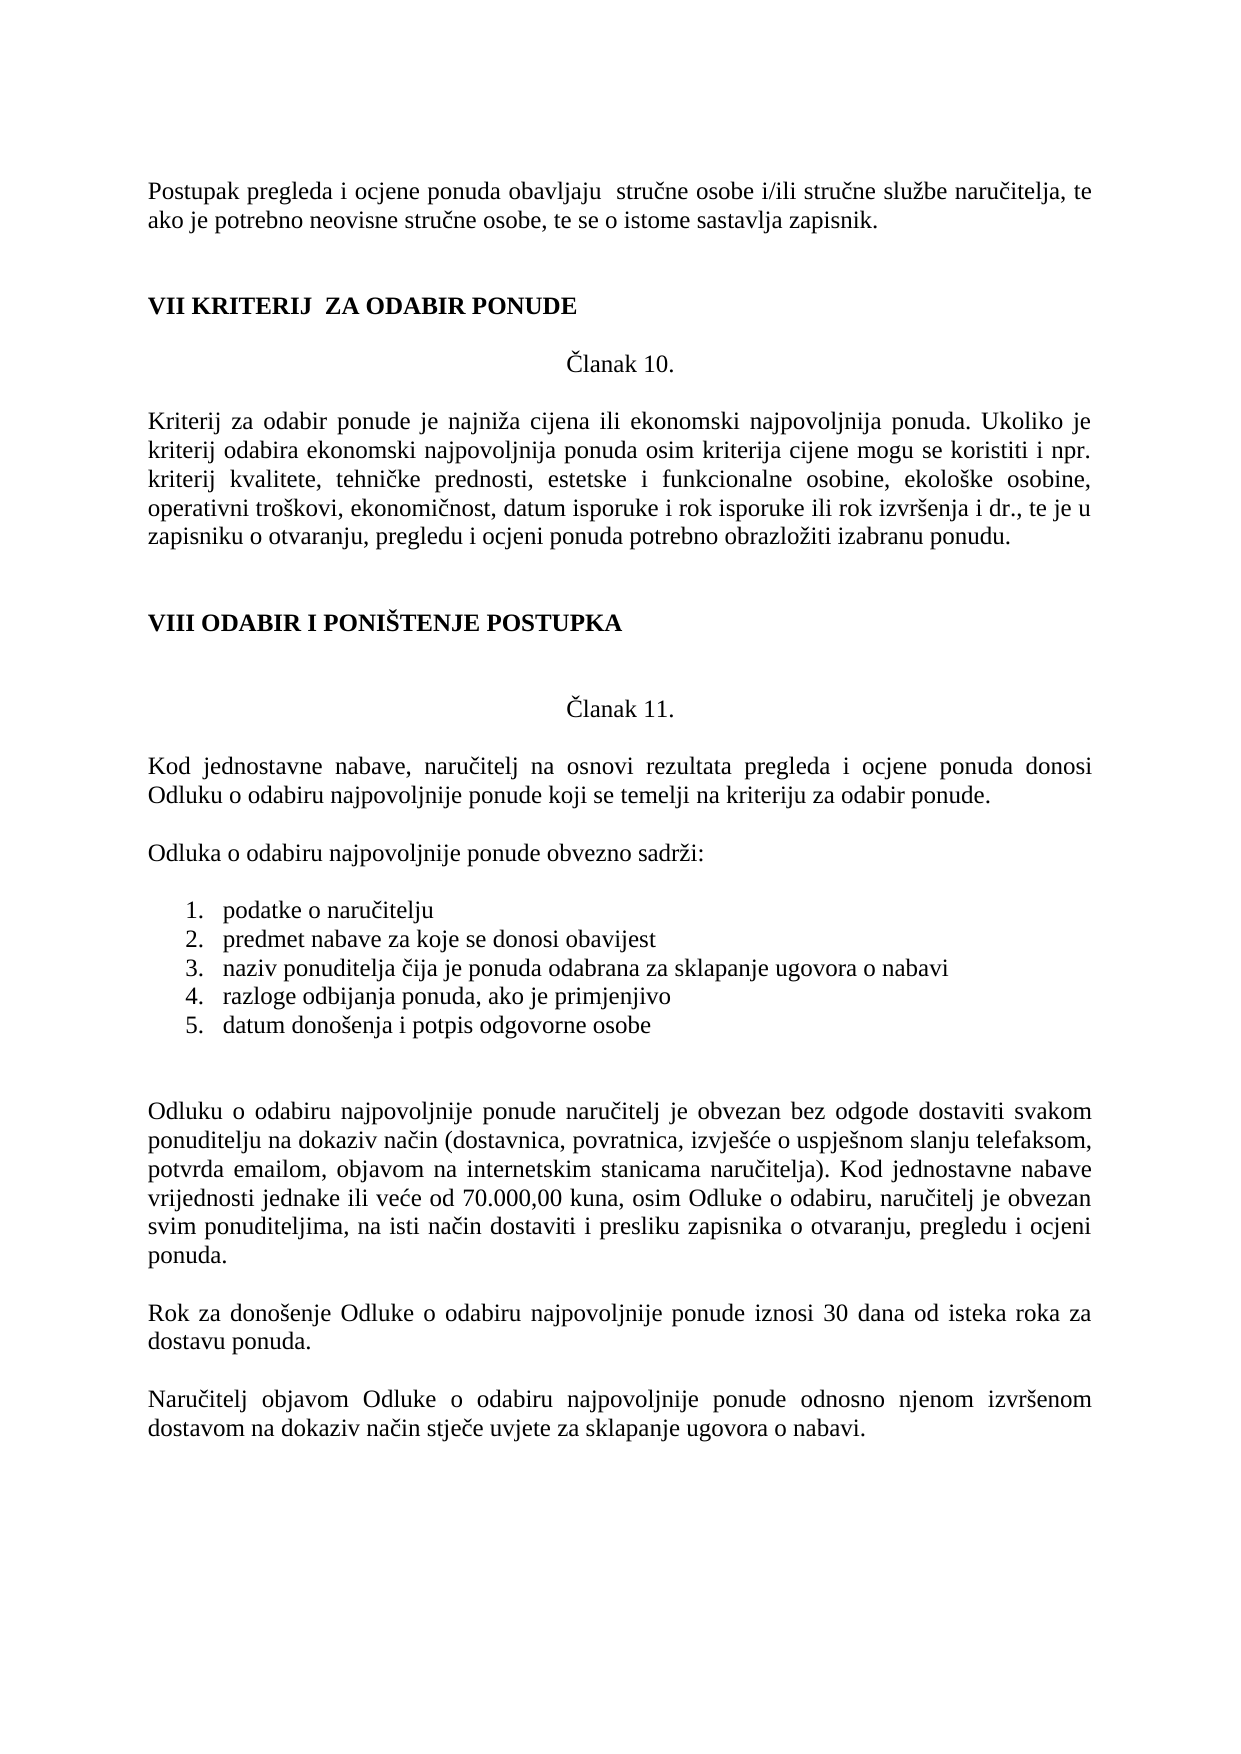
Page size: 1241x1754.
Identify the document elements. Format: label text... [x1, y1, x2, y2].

list razloge odbijanja ponuda, ako je primjenjivo [185, 981, 1093, 1010]
list datum donošenja i potpis odgovorne osobe [185, 1010, 1093, 1039]
text Članak 10. [148, 349, 1093, 378]
text Postupak pregleda i ocjene ponuda obavljaju stručne osobe i/ili stručne službe naručitelja, te ako je potrebno neovisne stručne osobe, te se o istome sastavlja zapisnik. [148, 176, 1093, 234]
text VIII ODABIR I PONIŠTENJE POSTUPKA [148, 608, 1093, 636]
text Kriterij za odabir ponude je najniža cijena ili ekonomski najpovoljnija ponuda. Ukoliko je kriterij odabira ekonomski najpovoljnija ponuda osim kriterija cijene mogu se koristiti i npr. kriterij kvalitete, tehničke prednosti, estetske i funkcionalne osobine, ekološke osobine, operativni troškovi, ekonomičnost, datum isporuke i rok isporuke ili rok izvršenja i dr., te je u zapisniku o otvaranju, pregledu i ocjeni ponuda potrebno obrazložiti izabranu ponudu. [148, 406, 1093, 550]
text Odluku o odabiru najpovoljnije ponude naručitelj je obvezan bez odgode dostaviti svakom ponuditelju na dokaziv način (dostavnica, povratnica, izvješće o uspješnom slanju telefaksom, potvrda emailom, objavom na internetskim stanicama naručitelja). Kod jednostavne nabave vrijednosti jednake ili veće od 70.000,00 kuna, osim Odluke o odabiru, naručitelj je obvezan svim ponuditeljima, na isti način dostaviti i presliku zapisnika o otvaranju, pregledu i ocjeni ponuda. [148, 1096, 1093, 1269]
text Odluka o odabiru najpovoljnije ponude obvezno sadrži: [148, 838, 1093, 866]
list podatke o naručitelju [185, 895, 1093, 924]
text Članak 11. [148, 694, 1093, 723]
text Naručitelj objavom Odluke o odabiru najpovoljnije ponude odnosno njenom izvršenom dostavom na dokaziv način stječe uvjete za sklapanje ugovora o nabavi. [148, 1384, 1093, 1441]
text VII KRITERIJ ZA ODABIR PONUDE [148, 291, 1093, 320]
text Rok za donošenje Odluke o odabiru najpovoljnije ponude iznosi 30 dana od isteka roka za dostavu ponuda. [148, 1298, 1093, 1355]
list predmet nabave za koje se donosi obavijest [185, 924, 1093, 953]
list naziv ponuditelja čija je ponuda odabrana za sklapanje ugovora o nabavi [185, 953, 1093, 981]
text Kod jednostavne nabave, naručitelj na osnovi rezultata pregleda i ocjene ponuda donosi Odluku o odabiru najpovoljnije ponude koji se temelji na kriteriju za odabir ponude. [148, 751, 1093, 809]
